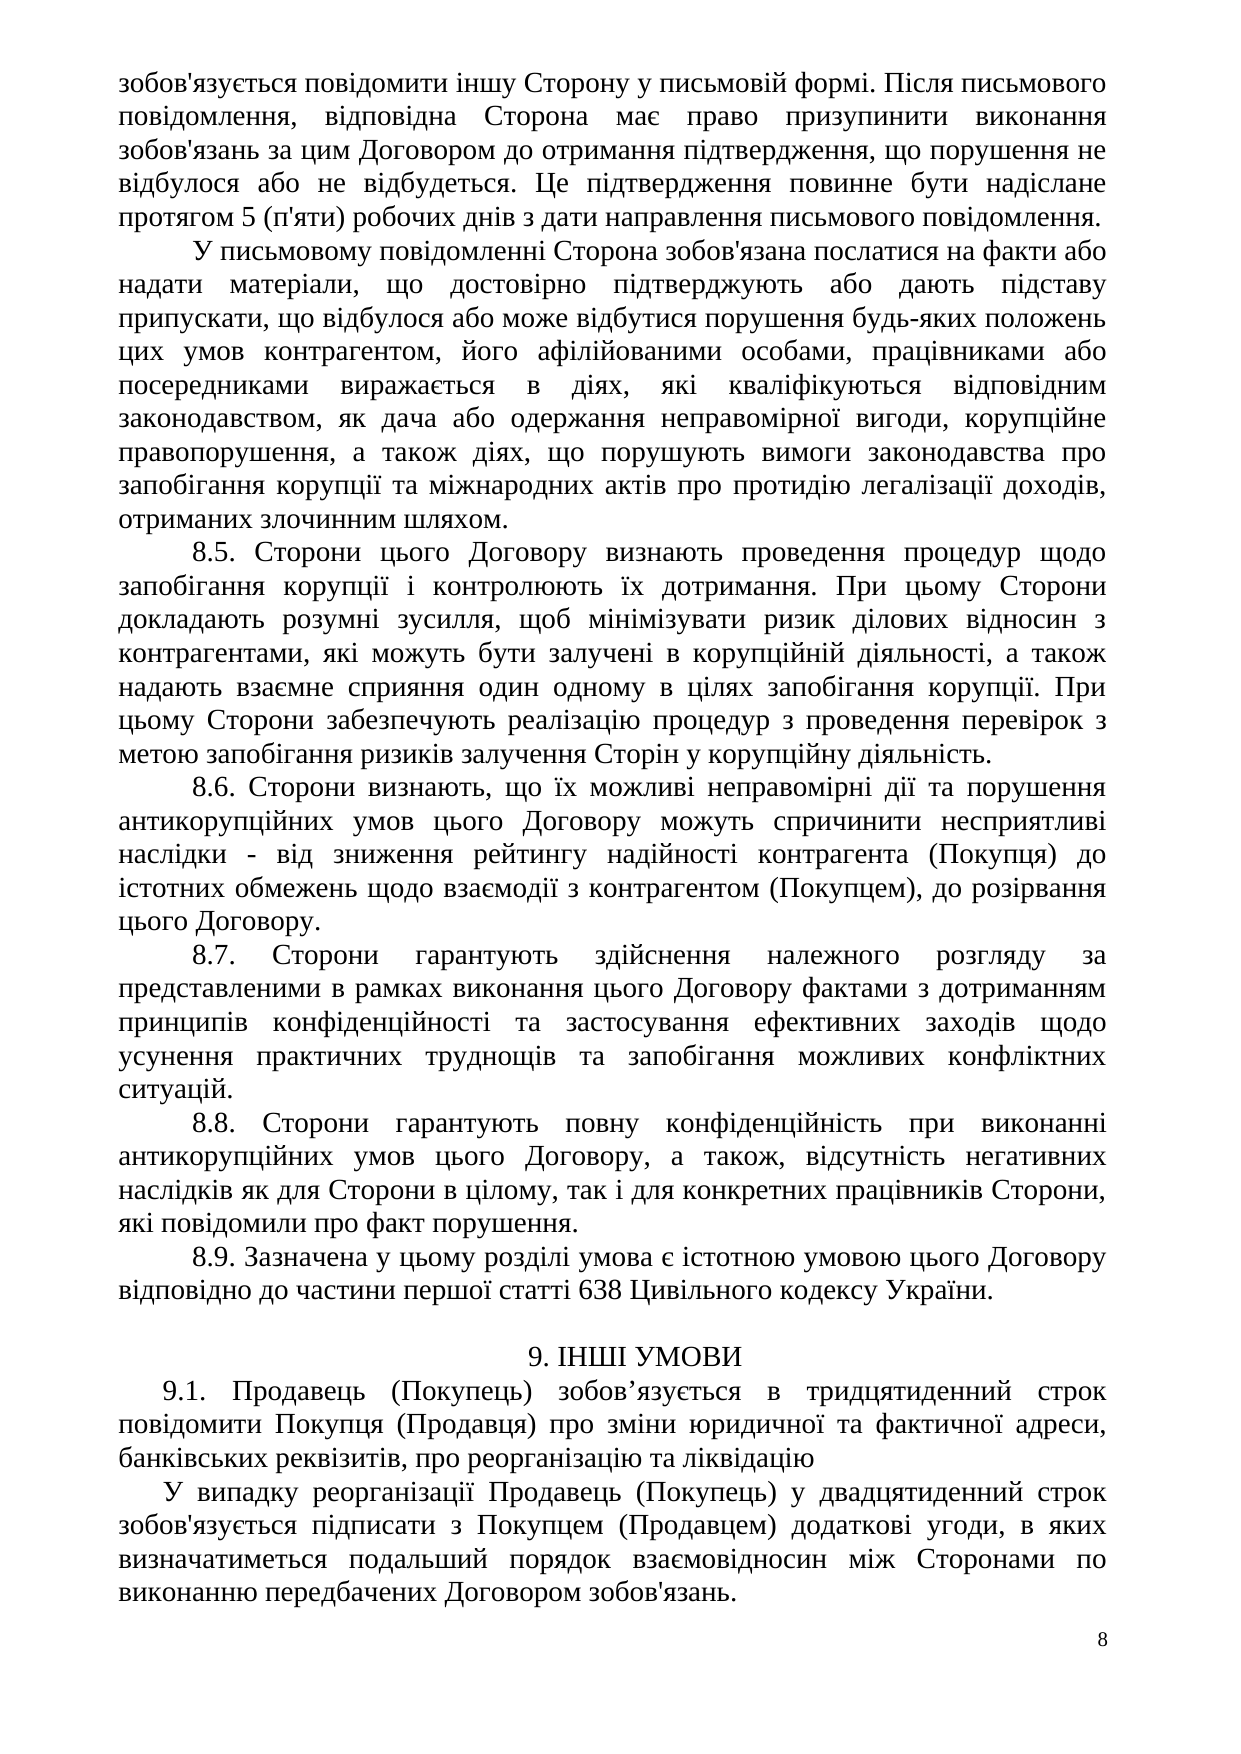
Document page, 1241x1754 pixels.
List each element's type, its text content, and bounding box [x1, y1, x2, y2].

text 9.1. Продавець (Покупець) зобов’язується в тридцятиденний строк повідомити Покупця (Продавця) про зміни юридичної та фактичної адреси, банківських реквізитів, про реорганізацію та ліквідацію [118, 1373, 1107, 1474]
text 8.7. Сторони гарантують здійснення належного розгляду за представленими в рамках виконання цього Договору фактами з дотриманням принципів конфіденційності та застосування ефективних заходів щодо усунення практичних труднощів та запобігання можливих конфліктних ситуацій. [118, 937, 1107, 1105]
text У випадку реорганізації Продавець (Покупець) у двадцятиденний строк зобов'язується підписати з Покупцем (Продавцем) додаткові угоди, в яких визначатиметься подальший порядок взаємовідносин між Сторонами по виконанню передбачених Договором зобов'язань. [118, 1474, 1107, 1608]
text 8.5. Сторони цього Договору визнають проведення процедур щодо запобігання корупції і контролюють їх дотримання. При цьому Сторони докладають розумні зусилля, щоб мінімізувати ризик ділових відносин з контрагентами, які можуть бути залучені в корупційній діяльності, а також надають взаємне сприяння один одному в цілях запобігання корупції. При цьому Сторони забезпечують реалізацію процедур з проведення перевірок з метою запобігання ризиків залучення Сторін у корупційну діяльність. [118, 534, 1107, 769]
text 8.8. Сторони гарантують повну конфіденційність при виконанні антикорупційних умов цього Договору, а також, відсутність негативних наслідків як для Сторони в цілому, так і для конкретних працівників Сторони, які повідомили про факт порушення. [118, 1105, 1107, 1239]
text У письмовому повідомленні Сторона зобов'язана послатися на факти або надати матеріали, що достовірно підтверджують або дають підставу припускати, що відбулося або може відбутися порушення будь-яких положень цих умов контрагентом, його афілійованими особами, працівниками або посередниками виражається в діях, які кваліфікуються відповідним законодавством, як дача або одержання неправомірної вигоди, корупційне правопорушення, а також діях, що порушують вимоги законодавства про запобігання корупції та міжнародних актів про протидію легалізації доходів, отриманих злочинним шляхом. [118, 233, 1107, 534]
text 9. Інші умови [118, 1339, 1107, 1373]
text 8.6. Сторони визнають, що їх можливі неправомірні дії та порушення антикорупційних умов цього Договору можуть спричинити несприятливі наслідки - від зниження рейтингу надійності контрагента (Покупця) до істотних обмежень щодо взаємодії з контрагентом (Покупцем), до розірвання цього Договору. [118, 769, 1107, 937]
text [118, 65, 1107, 233]
text 8.9. Зазначена у цьому розділі умова є істотною умовою цього Договору відповідно до частини першої статті 638 Цивільного кодексу України. [118, 1239, 1107, 1306]
